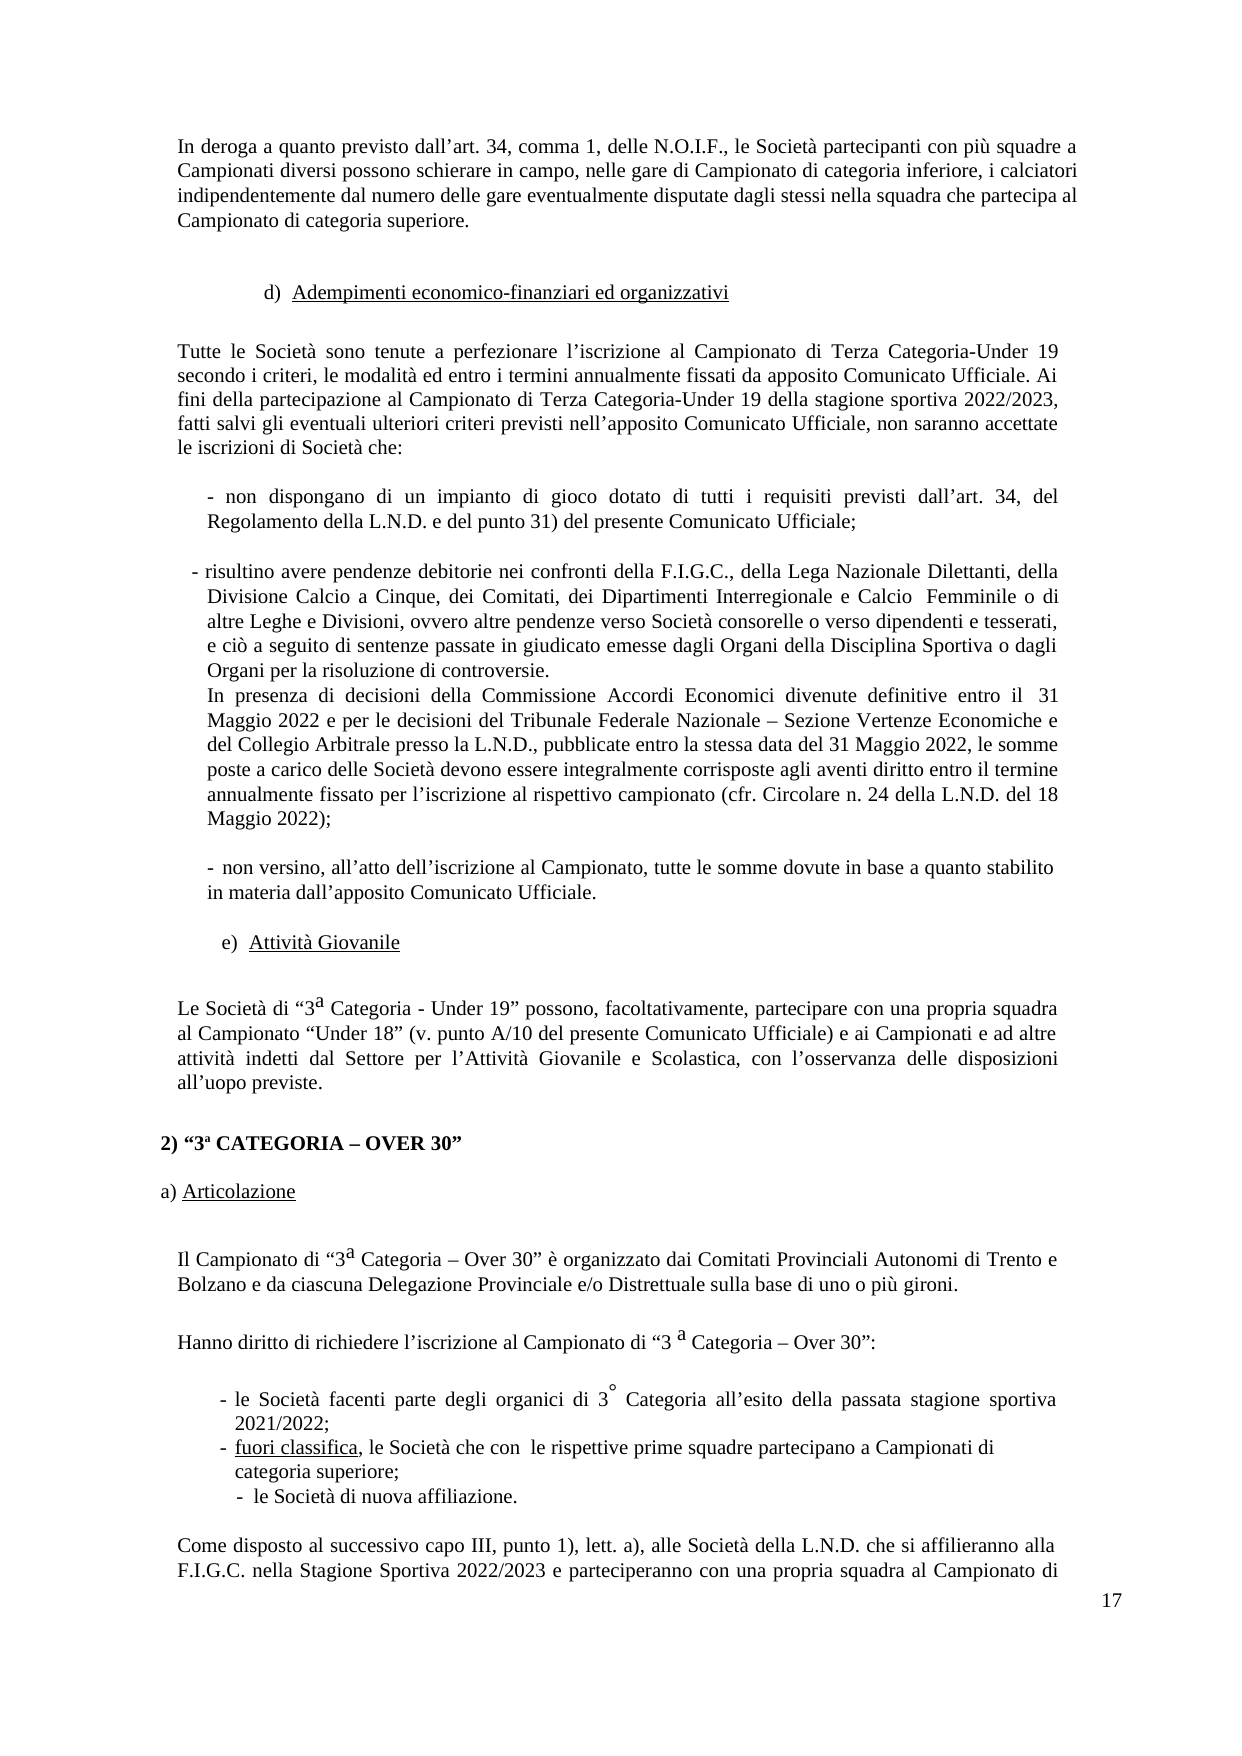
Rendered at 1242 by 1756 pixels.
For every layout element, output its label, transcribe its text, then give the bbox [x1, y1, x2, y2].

list Attività Giovanile [221, 930, 1092, 954]
list “3a CATEGORIA – OVER 30” [160, 1131, 1092, 1155]
text - non versino, all’atto dell’iscrizione al Campionato, tutte le somme dovute in base a quanto stabilito in materia dall’apposito Comunicato Ufficiale. [207, 855, 1059, 904]
text Tutte le Società sono tenute a perfezionare l’iscrizione al Campionato di Terza Categoria-Under 19 secondo i criteri, le modalità ed entro i termini annualmente fissati da apposito Comunicato Ufficiale. Ai fini della partecipazione al Campionato di Terza Categoria-Under 19 della stagione sportiva 2022/2023, fatti salvi gli eventuali ulteriori criteri previsti nell’apposito Comunicato Ufficiale, non saranno accettate le iscrizioni di Società che: [177, 339, 1059, 459]
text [177, 1558, 1059, 1582]
list fuori classifica, le Società che con le rispettive prime squadre partecipano a Campionati di categoria superiore; [219, 1435, 1058, 1483]
text In presenza di decisioni della Commissione Accordi Economici divenute definitive entro il 31 Maggio 2022 e per le decisioni del Tribunale Federale Nazionale – Sezione Vertenze Economiche e del Collegio Arbitrale presso la L.N.D., pubblicate entro la stessa data del 31 Maggio 2022, le somme poste a carico delle Società devono essere integralmente corrisposte agli aventi diritto entro il termine annualmente fissato per l’iscrizione al rispettivo campionato (cfr. Circolare n. 24 della L.N.D. del 18 Maggio 2022); [207, 683, 1059, 830]
text Le Società di “3a Categoria - Under 19” possono, facoltativamente, partecipare con una propria squadra al Campionato “Under 18” (v. punto A/10 del presente Comunicato Ufficiale) e ai Campionati e ad altre attività indetti dal Settore per l’Attività Giovanile e Scolastica, con l’osservanza delle disposizioni all’uopo previste. [177, 988, 1058, 1094]
list Articolazione [160, 1179, 1092, 1203]
text - le Società di nuova affiliazione. [236, 1483, 1092, 1508]
text - risultino avere pendenze debitorie nei confronti della F.I.G.C., della Lega Nazionale Dilettanti, della Divisione Calcio a Cinque, dei Comitati, dei Dipartimenti Interregionale e Calcio Femminile o di altre Leghe e Divisioni, ovvero altre pendenze verso Società consorelle o verso dipendenti e tesserati, e ciò a seguito di sentenze passate in giudicato emesse dagli Organi della Disciplina Sportiva o dagli Organi per la risoluzione di controversie. [191, 559, 1059, 682]
text Hanno diritto di richiedere l’iscrizione al Campionato di “3 a Categoria – Over 30”: [177, 1321, 1092, 1354]
text - non dispongano di un impianto di gioco dotato di tutti i requisiti previsti dall’art. 34, del Regolamento della L.N.D. e del punto 31) del presente Comunicato Ufficiale; [207, 484, 1059, 533]
text In deroga a quanto previsto dall’art. 34, comma 1, delle N.O.I.F., le Società partecipanti con più squadre a Campionati diversi possono schierare in campo, nelle gare di Campionato di categoria inferiore, i calciatori indipendentemente dal numero delle gare eventualmente disputate dagli stessi nella squadra che partecipa al Campionato di categoria superiore. [177, 133, 1079, 232]
list Adempimenti economico-finanziari ed organizzativi [263, 280, 1092, 304]
text Come disposto al successivo capo III, punto 1), lett. a), alle Società della L.N.D. che si affilieranno alla [177, 1533, 1092, 1557]
list le Società facenti parte degli organici di 3° Categoria all’esito della passata stagione sportiva 2021/2022; [219, 1379, 1059, 1435]
text Il Campionato di “3a Categoria – Over 30” è organizzato dai Comitati Provinciali Autonomi di Trento e Bolzano e da ciascuna Delegazione Provinciale e/o Distrettuale sulla base di uno o più gironi. [177, 1239, 1058, 1296]
